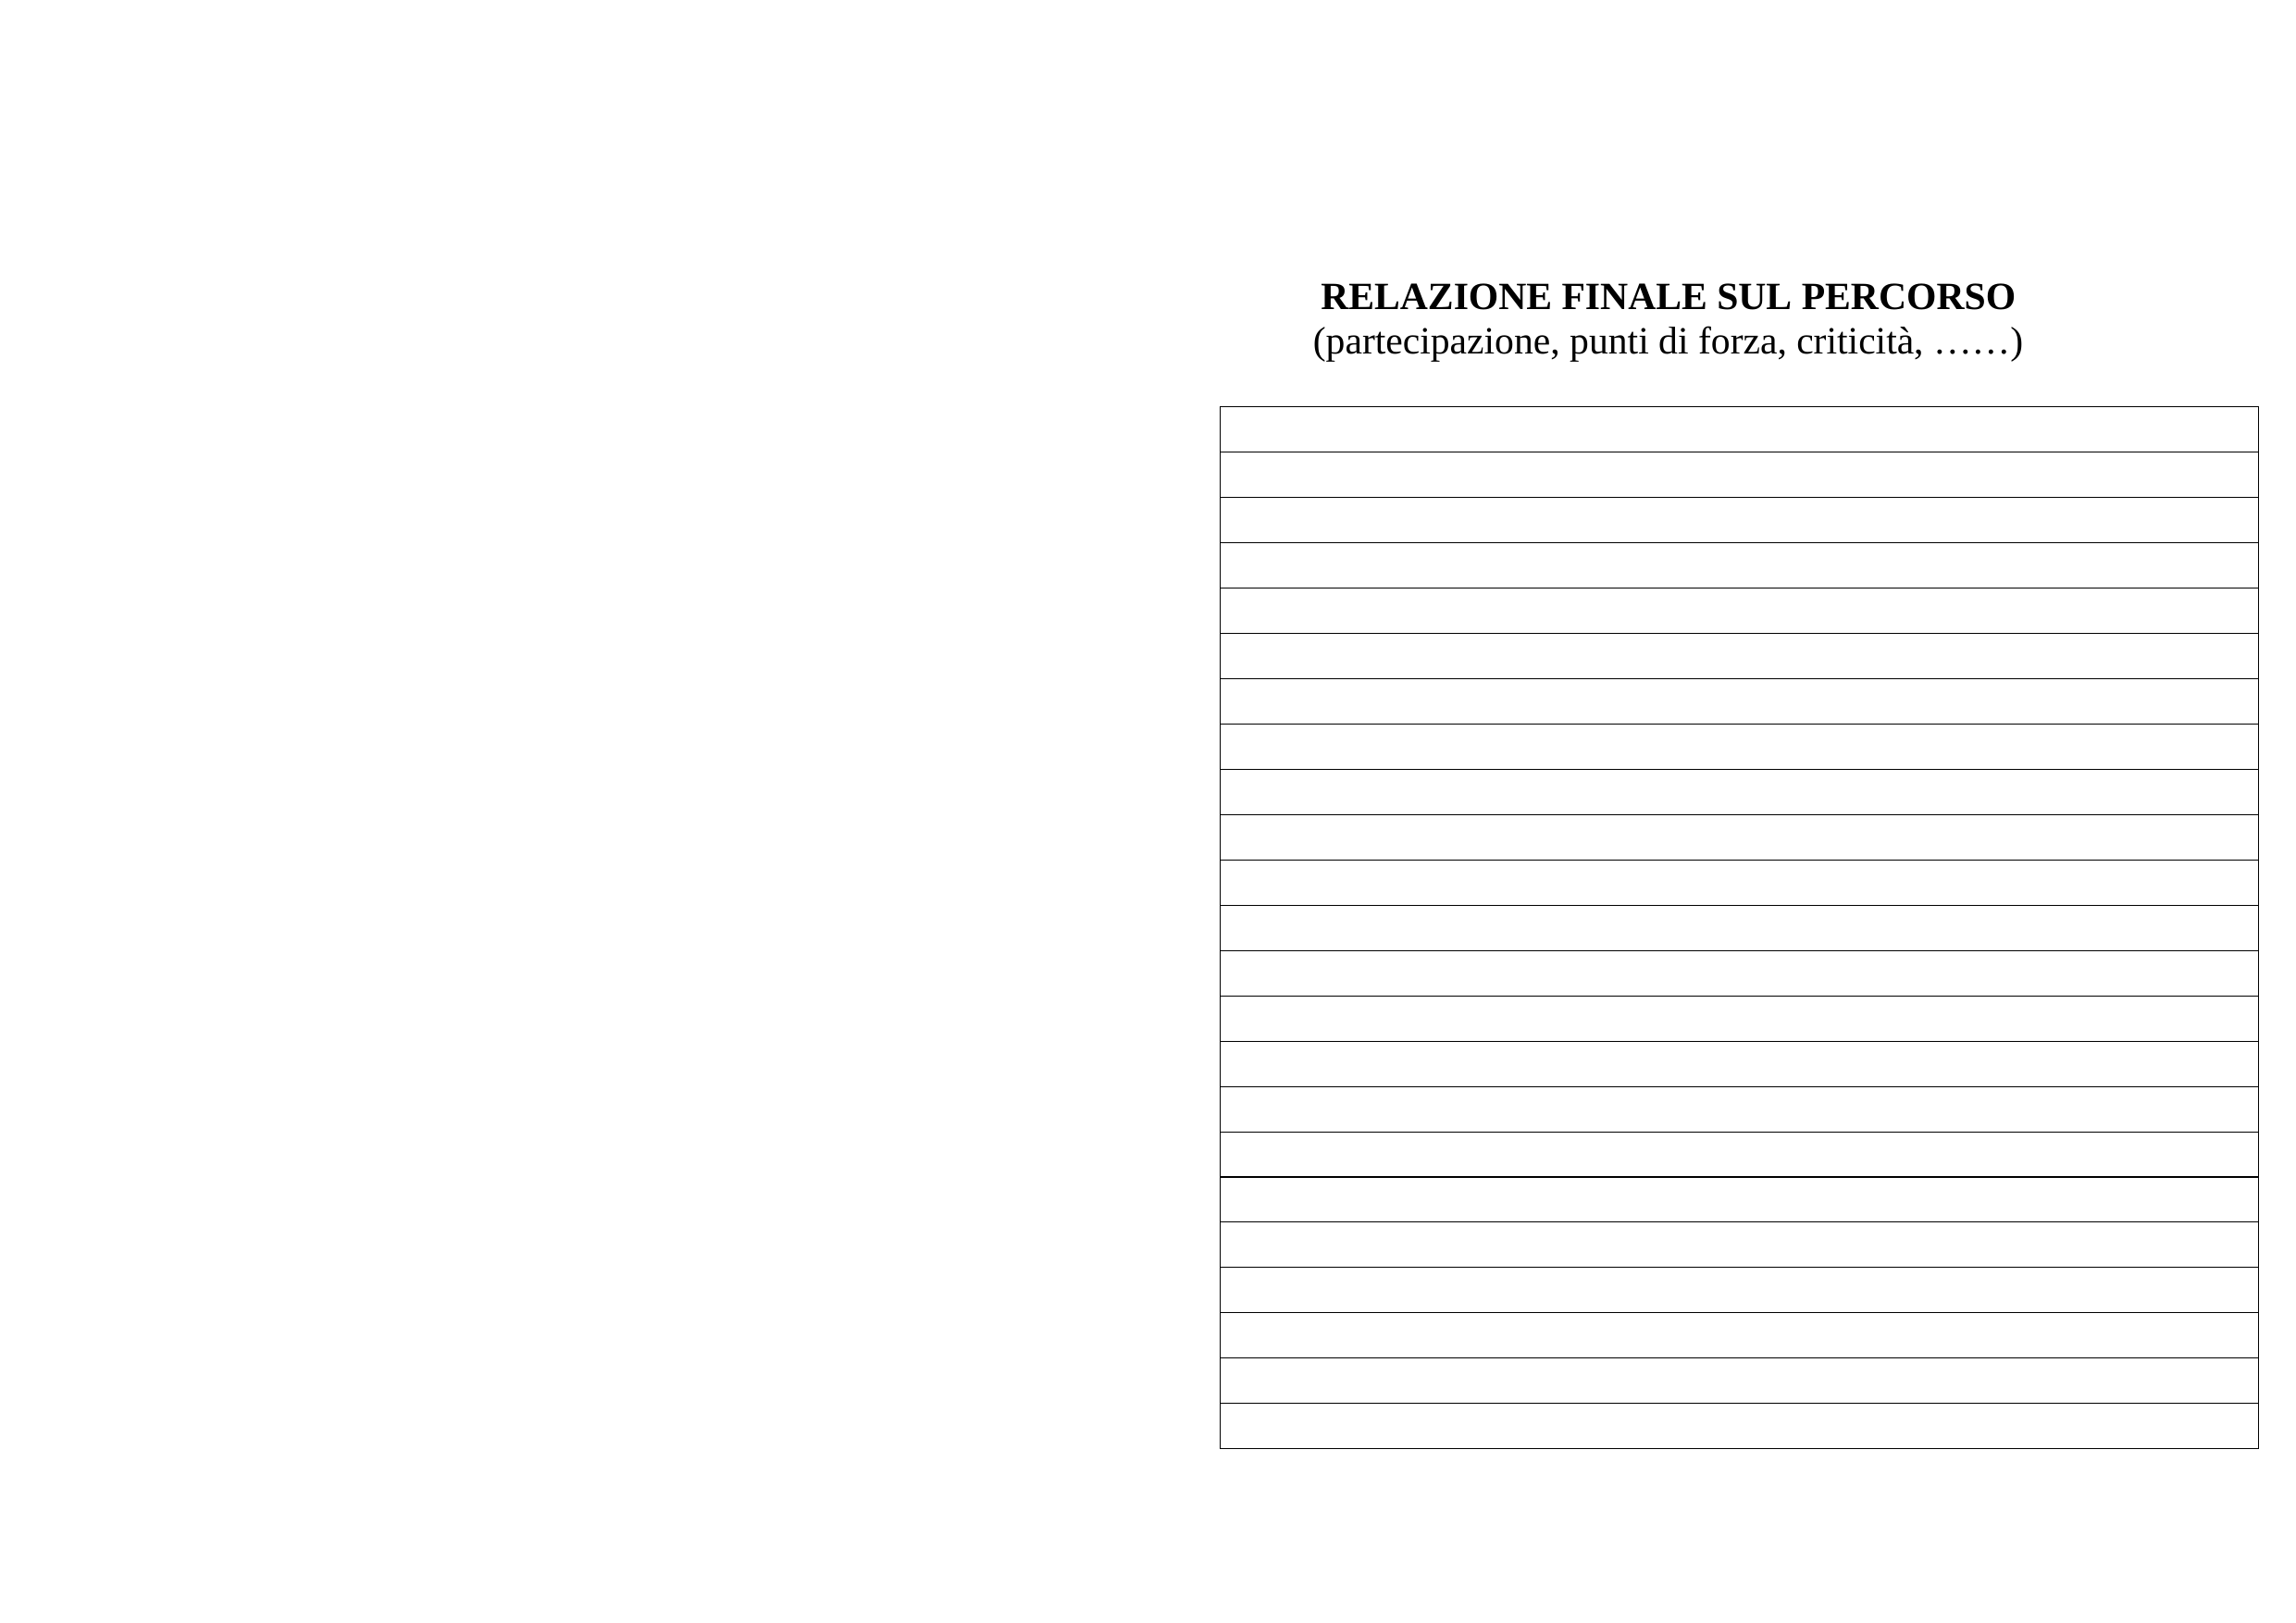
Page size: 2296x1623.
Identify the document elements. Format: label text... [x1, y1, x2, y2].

text (partecipazione, punti di forza, criticità, ……) [1168, 317, 2159, 362]
table_cell [1221, 770, 2258, 814]
table_cell [1221, 906, 2258, 950]
table_cell [1221, 1313, 2258, 1357]
text RELAZIONE FINALE SUL PERCORSO [1168, 273, 2159, 317]
table_cell [1221, 1087, 2258, 1131]
table_cell [1221, 588, 2258, 633]
table_cell [1221, 815, 2258, 860]
table_cell [1221, 951, 2258, 996]
table_cell [1221, 543, 2258, 588]
table_cell [1221, 498, 2258, 542]
table_header [1221, 407, 2258, 452]
table_cell [1221, 1268, 2258, 1312]
table_cell [1221, 452, 2258, 497]
table_cell [1221, 861, 2258, 905]
table_cell [1221, 725, 2258, 769]
table_cell [1221, 1404, 2258, 1448]
table_cell [1221, 679, 2258, 724]
table_cell [1221, 1222, 2258, 1267]
table_cell [1221, 634, 2258, 678]
table_cell [1221, 1178, 2258, 1221]
table_cell [1221, 1358, 2258, 1403]
table_cell [1221, 1133, 2258, 1176]
table_cell [1221, 1042, 2258, 1085]
table_cell [1221, 997, 2258, 1040]
